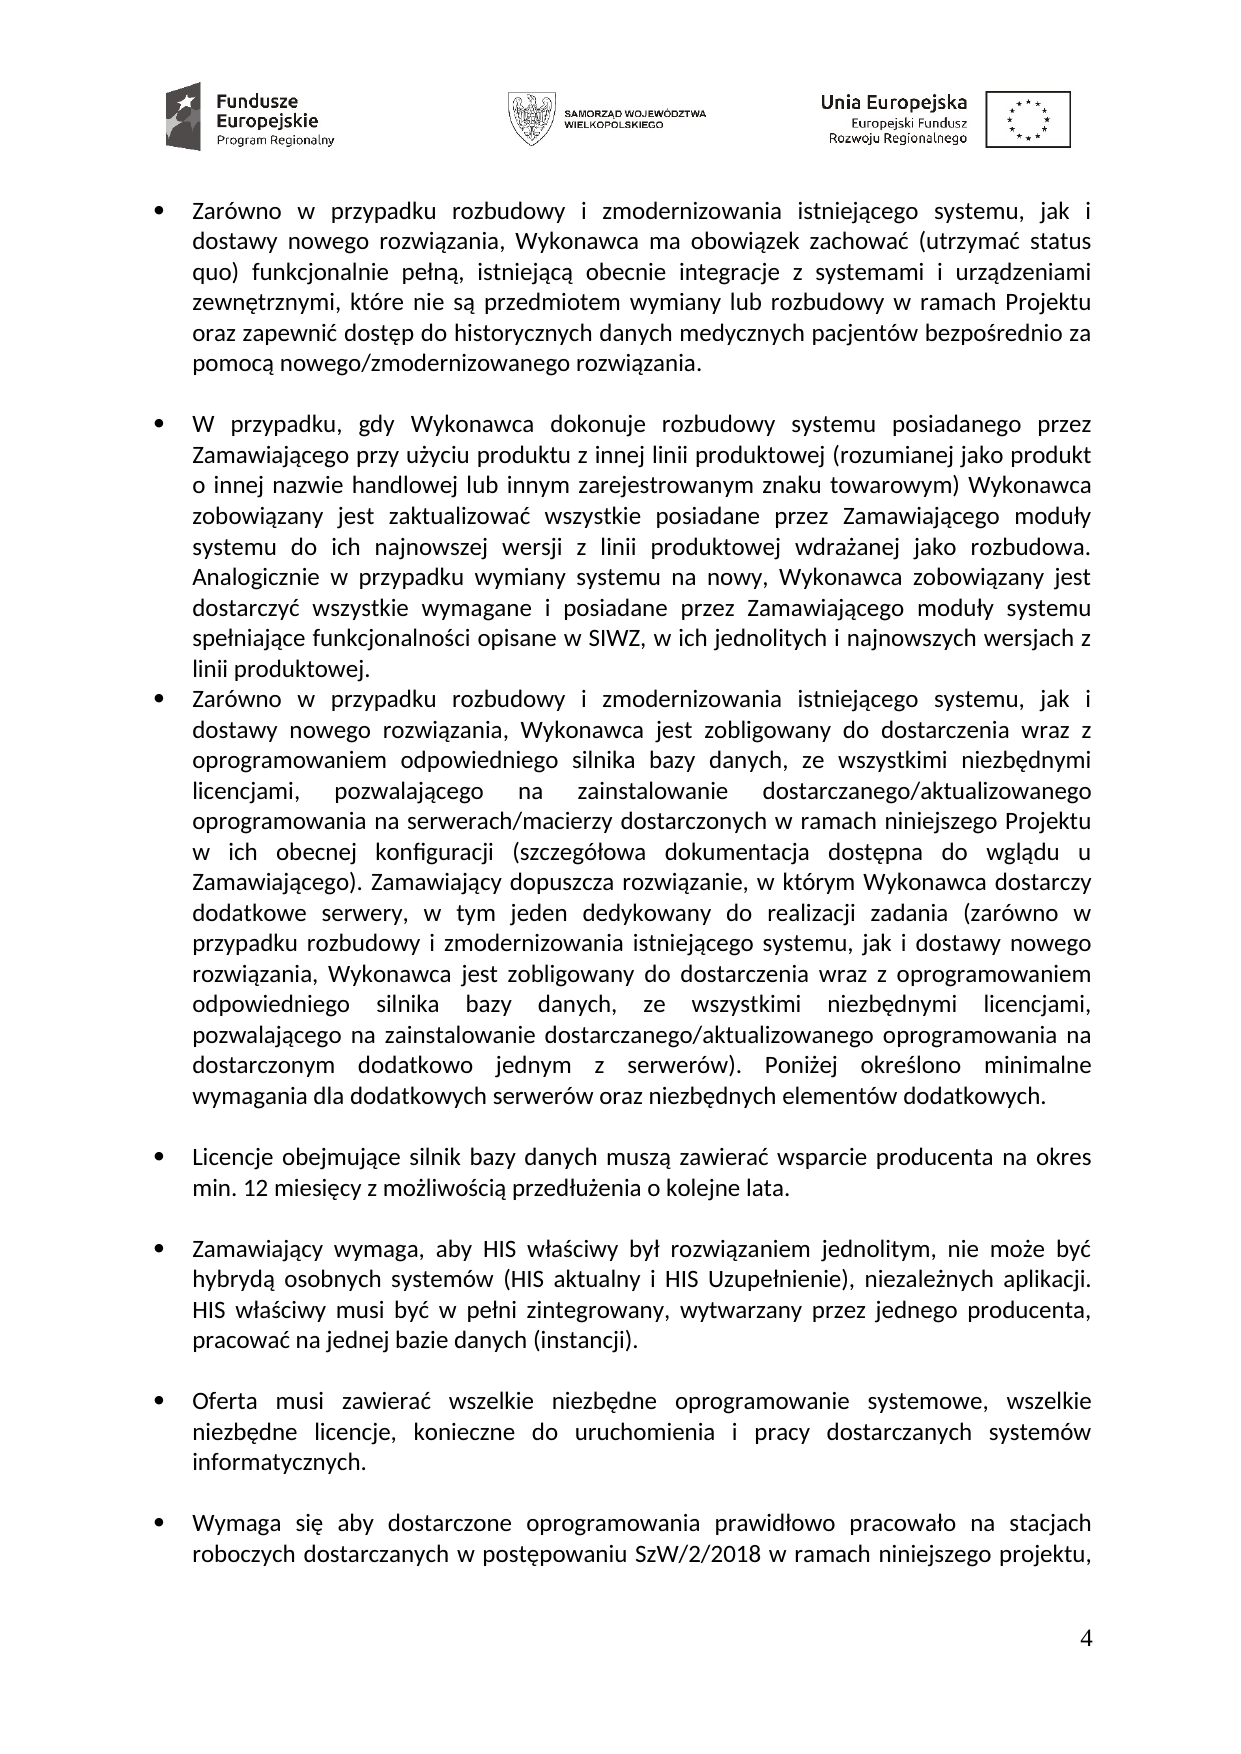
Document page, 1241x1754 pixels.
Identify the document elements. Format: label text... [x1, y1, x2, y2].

title Oferta musi zawierać wszelkie niezbędne oprogramowanie systemowe, wszelkie niezbędne licencje, konieczne do uruchomienia i pracy dostarczanych systemów informatycznych. [154, 1385, 1093, 1477]
picture [147, 73, 1089, 165]
title Zamawiający wymaga, aby HIS właściwy był rozwiązaniem jednolitym, nie może być hybrydą osobnych systemów (HIS aktualny i HIS Uzupełnienie), niezależnych aplikacji. HIS właściwy musi być w pełni zintegrowany, wytwarzany przez jednego producenta, pracować na jednej bazie danych (instancji). [154, 1233, 1093, 1355]
title Zarówno w przypadku rozbudowy i zmodernizowania istniejącego systemu, jak i dostawy nowego rozwiązania, Wykonawca jest zobligowany do dostarczenia wraz z oprogramowaniem odpowiedniego silnika bazy danych, ze wszystkimi niezbędnymi licencjami, pozwalającego na zainstalowanie dostarczanego/aktualizowanego oprogramowania na serwerach/macierzy dostarczonych w ramach niniejszego Projektu w ich obecnej konfiguracji (szczegółowa dokumentacja dostępna do wglądu u Zamawiającego). Zamawiający dopuszcza rozwiązanie, w którym Wykonawca dostarczy dodatkowe serwery, w tym jeden dedykowany do realizacji zadania (zarówno w przypadku rozbudowy i zmodernizowania istniejącego systemu, jak i dostawy nowego rozwiązania, Wykonawca jest zobligowany do dostarczenia wraz z oprogramowaniem odpowiedniego silnika bazy danych, ze wszystkimi niezbędnymi licencjami, pozwalającego na zainstalowanie dostarczanego/aktualizowanego oprogramowania na dostarczonym dodatkowo jednym z serwerów). Poniżej określono minimalne wymagania dla dodatkowych serwerów oraz niezbędnych elementów dodatkowych. [154, 683, 1093, 1111]
title W przypadku, gdy Wykonawca dokonuje rozbudowy systemu posiadanego przez Zamawiającego przy użyciu produktu z innej linii produktowej (rozumianej jako produkt o innej nazwie handlowej lub innym zarejestrowanym znaku towarowym) Wykonawca zobowiązany jest zaktualizować wszystkie posiadane przez Zamawiającego moduły systemu do ich najnowszej wersji z linii produktowej wdrażanej jako rozbudowa. Analogicznie w przypadku wymiany systemu na nowy, Wykonawca zobowiązany jest dostarczyć wszystkie wymagane i posiadane przez Zamawiającego moduły systemu spełniające funkcjonalności opisane w SIWZ, w ich jednolitych i najnowszych wersjach z linii produktowej. [154, 409, 1093, 683]
title Zarówno w przypadku rozbudowy i zmodernizowania istniejącego systemu, jak i dostawy nowego rozwiązania, Wykonawca ma obowiązek zachować (utrzymać status quo) funkcjonalnie pełną, istniejącą obecnie integracje z systemami i urządzeniami zewnętrznymi, które nie są przedmiotem wymiany lub rozbudowy w ramach Projektu oraz zapewnić dostęp do historycznych danych medycznych pacjentów bezpośrednio za pomocą nowego/zmodernizowanego rozwiązania. [154, 195, 1093, 378]
title Licencje obejmujące silnik bazy danych muszą zawierać wsparcie producenta na okres min. 12 miesięcy z możliwością przedłużenia o kolejne lata. [154, 1141, 1093, 1202]
